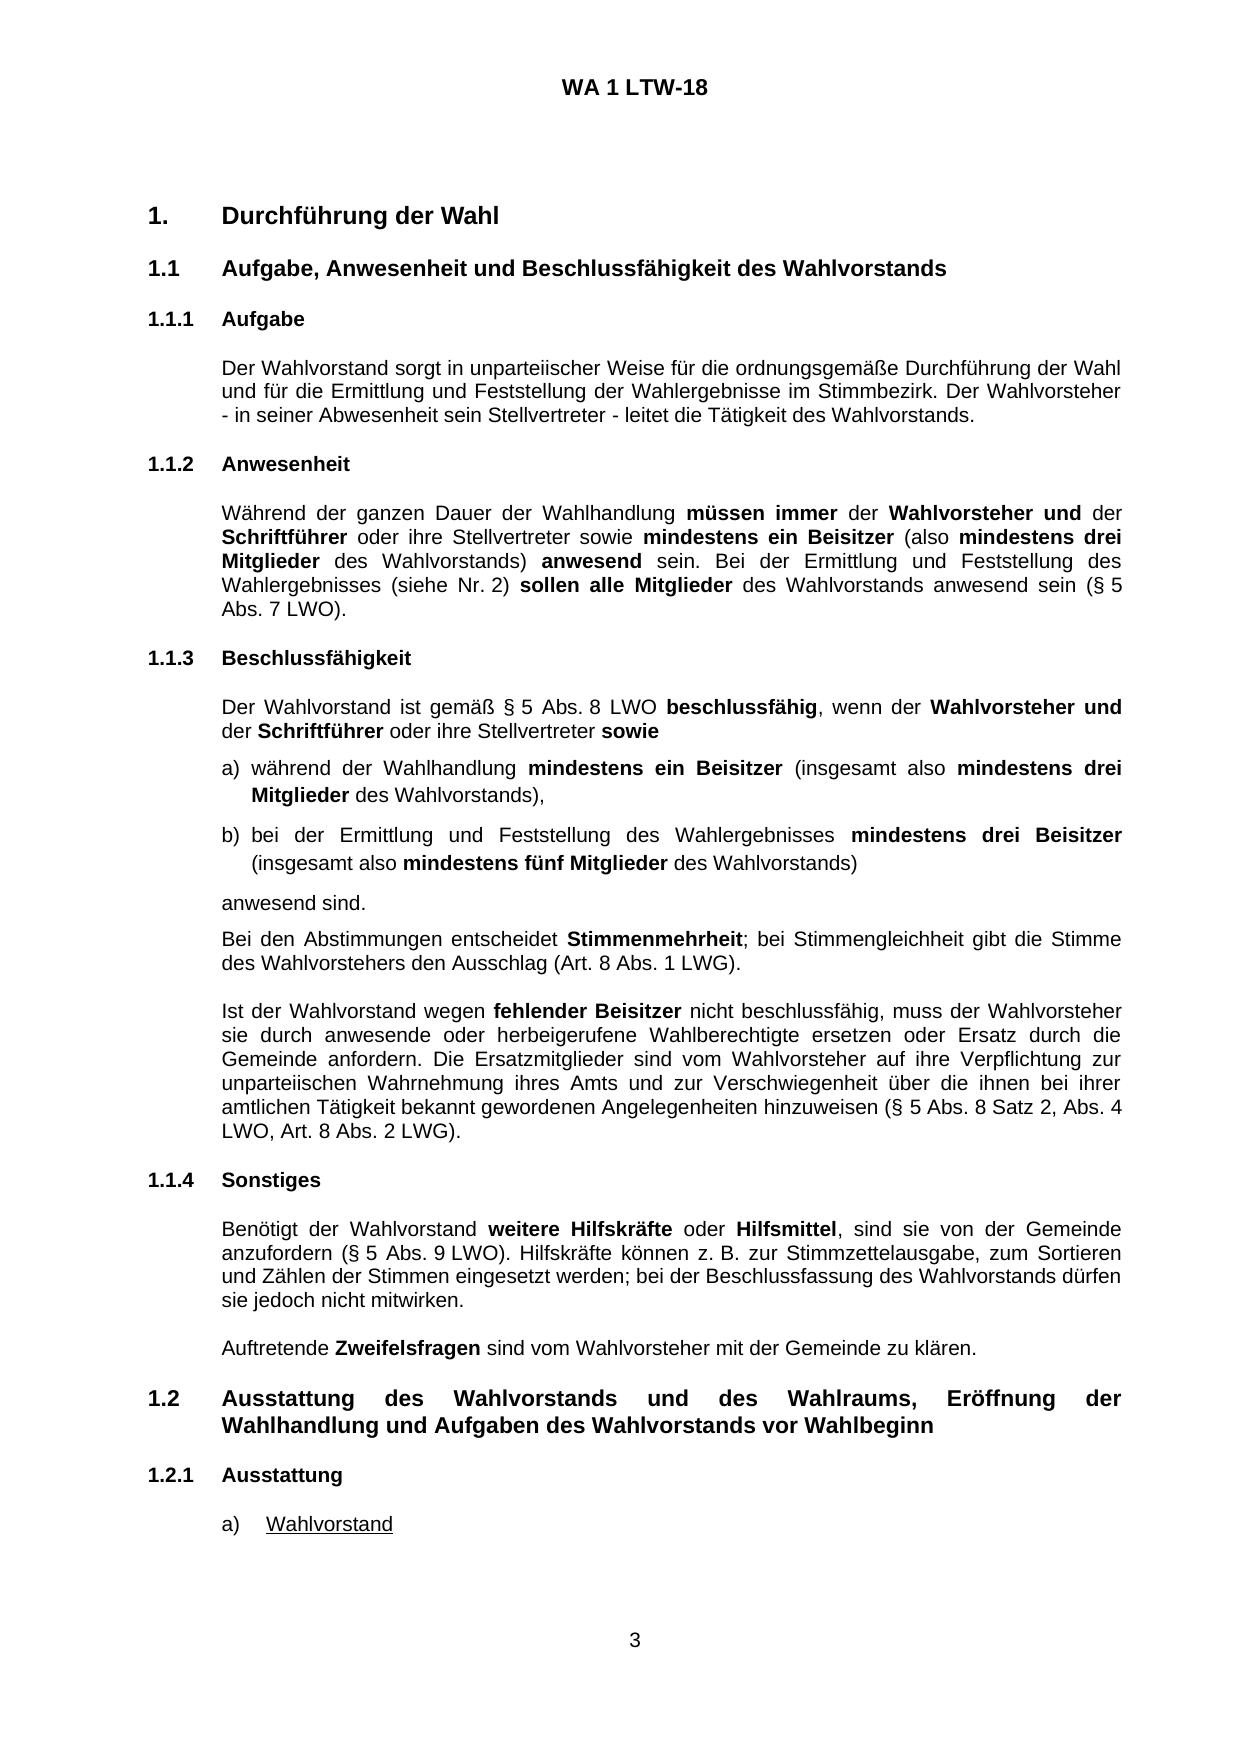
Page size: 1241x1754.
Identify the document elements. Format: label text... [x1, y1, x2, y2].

text Der Wahlvorstand ist gemäß § 5 Abs. 8 LWO beschlussfähig, wenn der Wahlvorsteher und der Schriftführer oder ihre Stellvertreter sowie [221, 695, 1122, 743]
subtitle 1.2.1 Ausstattung [148, 1463, 1122, 1487]
subtitle 1. Durchführung der Wahl [148, 201, 1122, 230]
text Der Wahlvorstand sorgt in unparteiischer Weise für die ordnungsgemäße Durchführung der Wahl und für die Ermittlung und Feststellung der Wahlergebnisse im Stimmbezirk. Der Wahlvorsteher - in seiner Abwesenheit sein Stellvertreter - leitet die Tätigkeit des Wahlvorstands. [221, 355, 1122, 427]
list während der Wahlhandlung mindestens ein Beisitzer (insgesamt also mindestens drei Mitglieder des Wahlvorstands), [221, 755, 1122, 807]
subtitle 1.1.1 Aufgabe [148, 306, 1122, 330]
subtitle 1.1.3 Beschlussfähigkeit [148, 646, 1122, 670]
text Benötigt der Wahlvorstand weitere Hilfskräfte oder Hilfsmittel, sind sie von der Gemeinde anzufordern (§ 5 Abs. 9 LWO). Hilfskräfte können z. B. zur Stimmzettelausgabe, zum Sortieren und Zählen der Stimmen eingesetzt werden; bei der Beschlussfassung des Wahlvorstands dürfen sie jedoch nicht mitwirken. [221, 1216, 1122, 1312]
text Ist der Wahlvorstand wegen fehlender Beisitzer nicht beschlussfähig, muss der Wahlvorsteher sie durch anwesende oder herbeigerufene Wahlberechtigte ersetzen oder Ersatz durch die Gemeinde anfordern. Die Ersatzmitglieder sind vom Wahlvorsteher auf ihre Verpflichtung zur unparteiischen Wahrnehmung ihres Amts und zur Verschwiegenheit über die ihnen bei ihrer amtlichen Tätigkeit bekannt gewordenen Angelegenheiten hinzuweisen (§ 5 Abs. 8 Satz 2, Abs. 4 LWO, Art. 8 Abs. 2 LWG). [221, 999, 1122, 1142]
subtitle 1.2 Ausstattung des Wahlvorstands und des Wahlraums, Eröffnung der Wahlhandlung und Aufgaben des Wahlvorstands vor Wahlbeginn [148, 1385, 1122, 1438]
text Auftretende Zweifelsfragen sind vom Wahlvorsteher mit der Gemeinde zu klären. [221, 1336, 1122, 1360]
text a) Wahlvorstand [148, 1512, 1122, 1536]
text Bei den Abstimmungen entscheidet Stimmenmehrheit; bei Stimmengleichheit gibt die Stimme des Wahlvorstehers den Ausschlag (Art. 8 Abs. 1 LWG). [221, 927, 1122, 975]
subtitle 1.1 Aufgabe, Anwesenheit und Beschlussfähigkeit des Wahlvorstands [148, 255, 1122, 281]
text anwesend sind. [221, 890, 1122, 914]
text Während der ganzen Dauer der Wahlhandlung müssen immer der Wahlvorsteher und der Schriftführer oder ihre Stellvertreter sowie mindestens ein Beisitzer (also mindestens drei Mitglieder des Wahlvorstands) anwesend sein. Bei der Ermittlung und Feststellung des Wahlergebnisses (siehe Nr. 2) sollen alle Mitglieder des Wahlvorstands anwesend sein (§ 5 Abs. 7 LWO). [221, 501, 1122, 621]
subtitle 1.1.2 Anwesenheit [148, 452, 1122, 476]
subtitle 1.1.4 Sonstiges [148, 1167, 1122, 1191]
list bei der Ermittlung und Feststellung des Wahlergebnisses mindestens drei Beisitzer (insgesamt also mindestens fünf Mitglieder des Wahlvorstands) [221, 823, 1122, 874]
